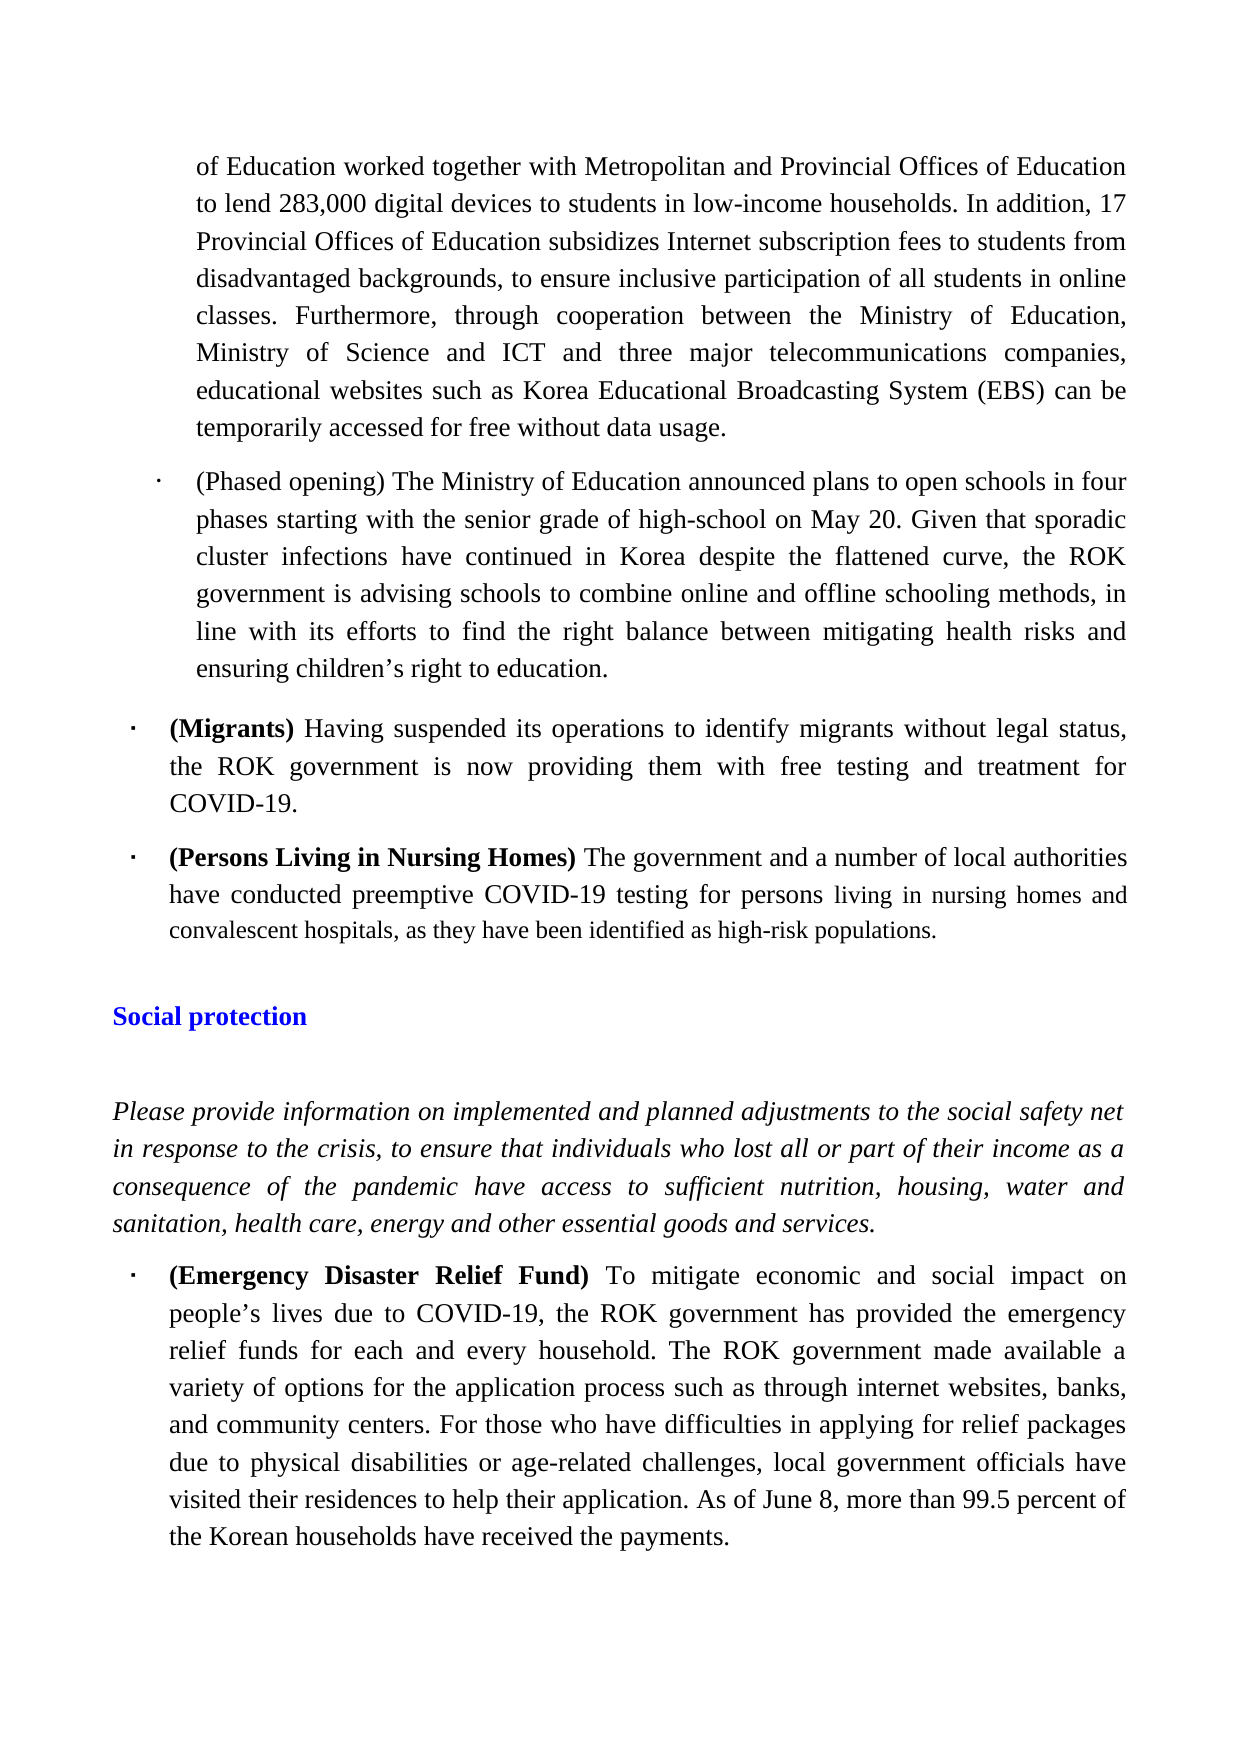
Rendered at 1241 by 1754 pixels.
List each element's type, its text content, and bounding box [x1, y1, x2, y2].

list (Migrants) Having suspended its operations to identify migrants without legal status, the ROK government is now providing them with free testing and treatment for COVID-19. [127, 712, 1128, 818]
list (Phased opening) The Ministry of Education announced plans to open schools in four phases starting with the senior grade of high-school on May 20. Given that sporadic cluster infections have continued in Korea despite the flattened curve, the ROK government is advising schools to combine online and offline schooling methods, in line with its efforts to find the right balance between mitigating health risks and ensuring children’s right to education. [154, 466, 1128, 683]
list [154, 150, 1128, 442]
list (Persons Living in Nursing Homes) The government and a number of local authorities have conducted preemptive COVID-19 testing for persons living in nursing homes and convalescent hospitals, as they have been identified as high-risk populations. [127, 841, 1128, 944]
list (Emergency Disaster Relief Fund) To mitigate economic and social impact on people’s lives due to COVID-19, the ROK government has provided the emergency relief funds for each and every household. The ROK government made available a variety of options for the application process such as through internet websites, banks, and community centers. For those who have difficulties in applying for relief packages due to physical disabilities or age-related challenges, local government officials have visited their residences to help their application. As of June 8, more than 99.5 percent of the Korean households have received the payments. [127, 1259, 1128, 1552]
text Social protection [112, 1000, 1128, 1031]
text Please provide information on implemented and planned adjustments to the social safety net in response to the crisis, to ensure that individuals who lost all or part of their income as a consequence of the pandemic have access to sufficient nutrition, housing, water and sanitation, health care, energy and other essential goods and services. [112, 1095, 1128, 1238]
